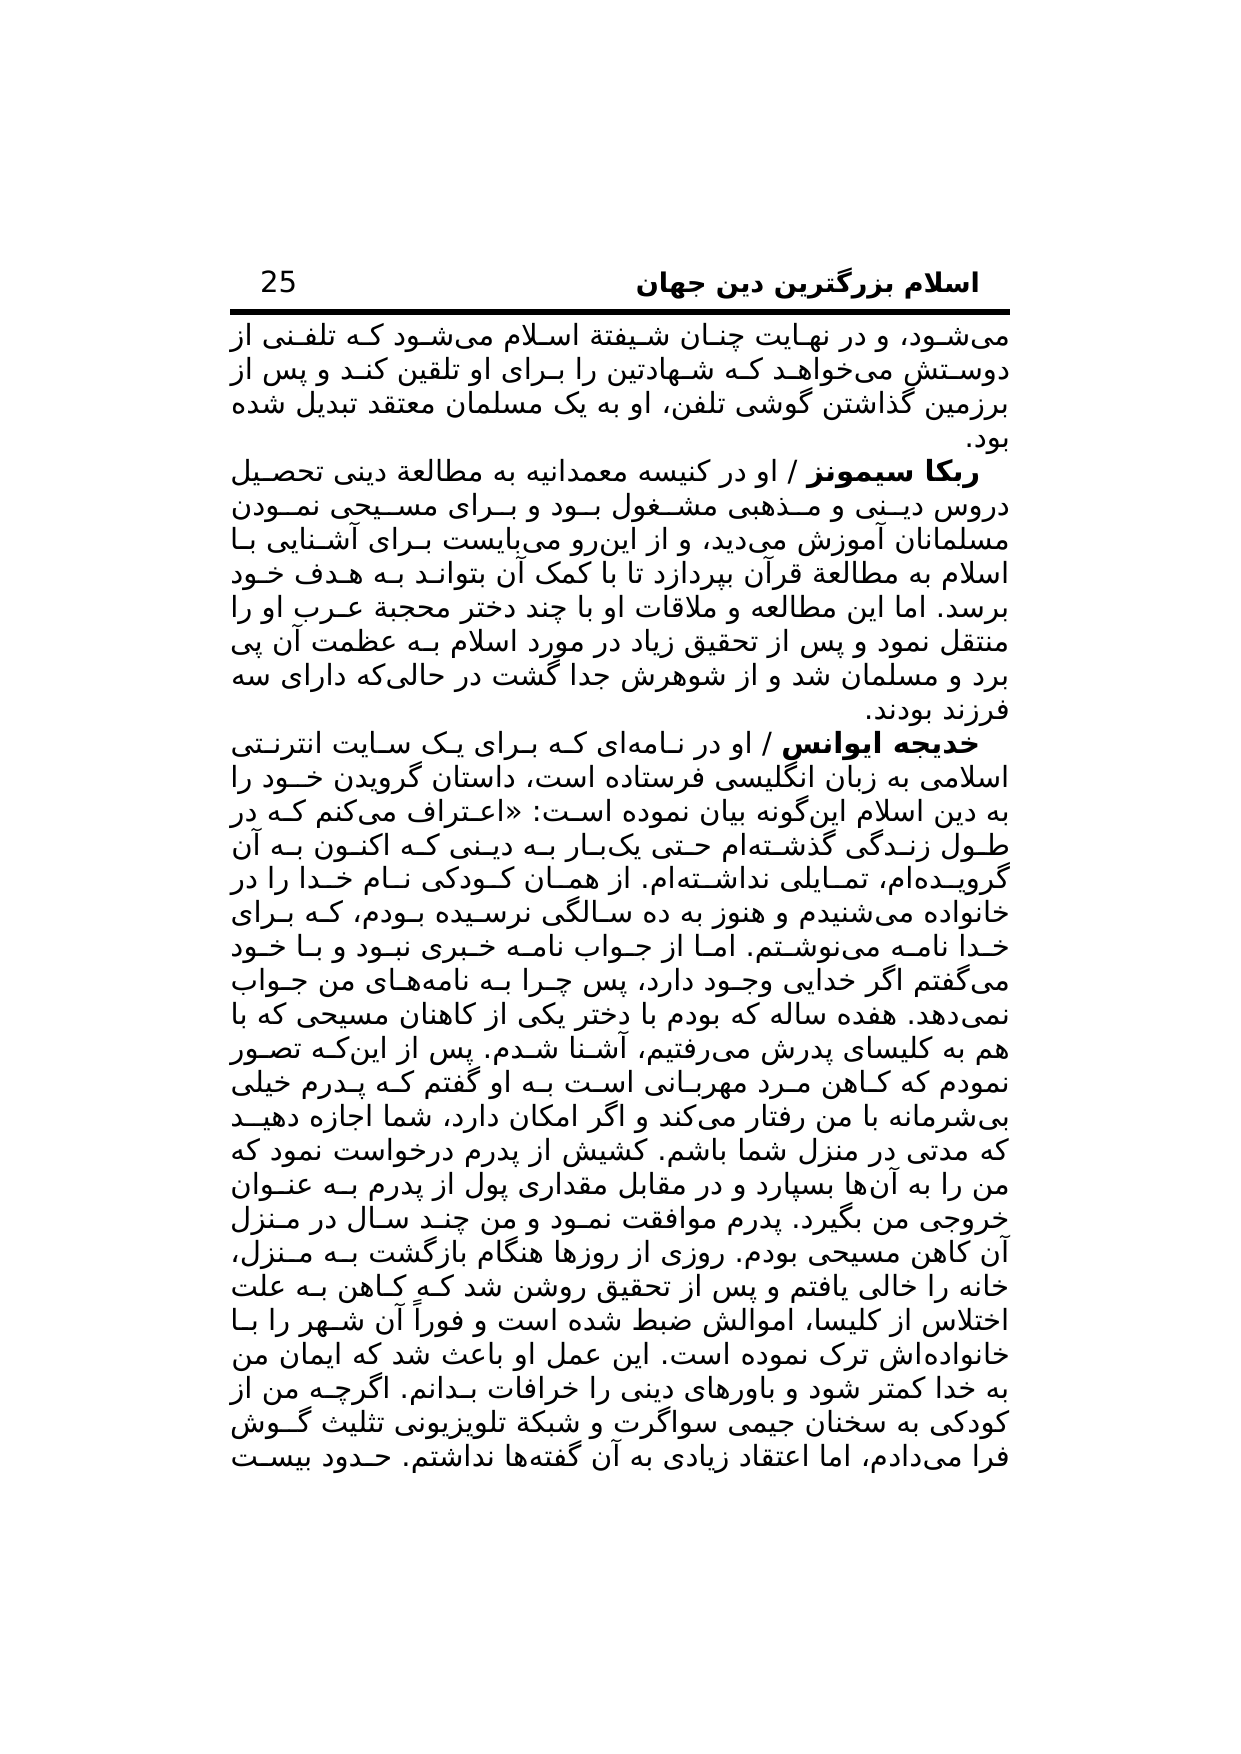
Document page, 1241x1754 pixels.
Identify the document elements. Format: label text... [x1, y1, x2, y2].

text ربکا سیمونز / او در کنیسه معمدانیه به مطالعة دینی تحصیل دروس دینی و مذهبی مشغول بود و برای مسیحی نمودن مسلمانان آموزش می‌دید، و از این‌رو می‌بایست برای آشنایی با اسلام به مطالعة قرآن بپردازد تا با کمک آن بتواند به هدف خود برسد. اما این مطالعه و ملاقات او با چند دختر محجبة عرب او را منتقل نمود و پس از تحقیق زیاد در مورد اسلام به عظمت آن پی برد و مسلمان شد و از شوهرش جدا گشت در حالی‌که دارای سه فرزند بودند. [230, 454, 1010, 726]
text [230, 726, 1010, 1473]
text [230, 318, 1010, 454]
